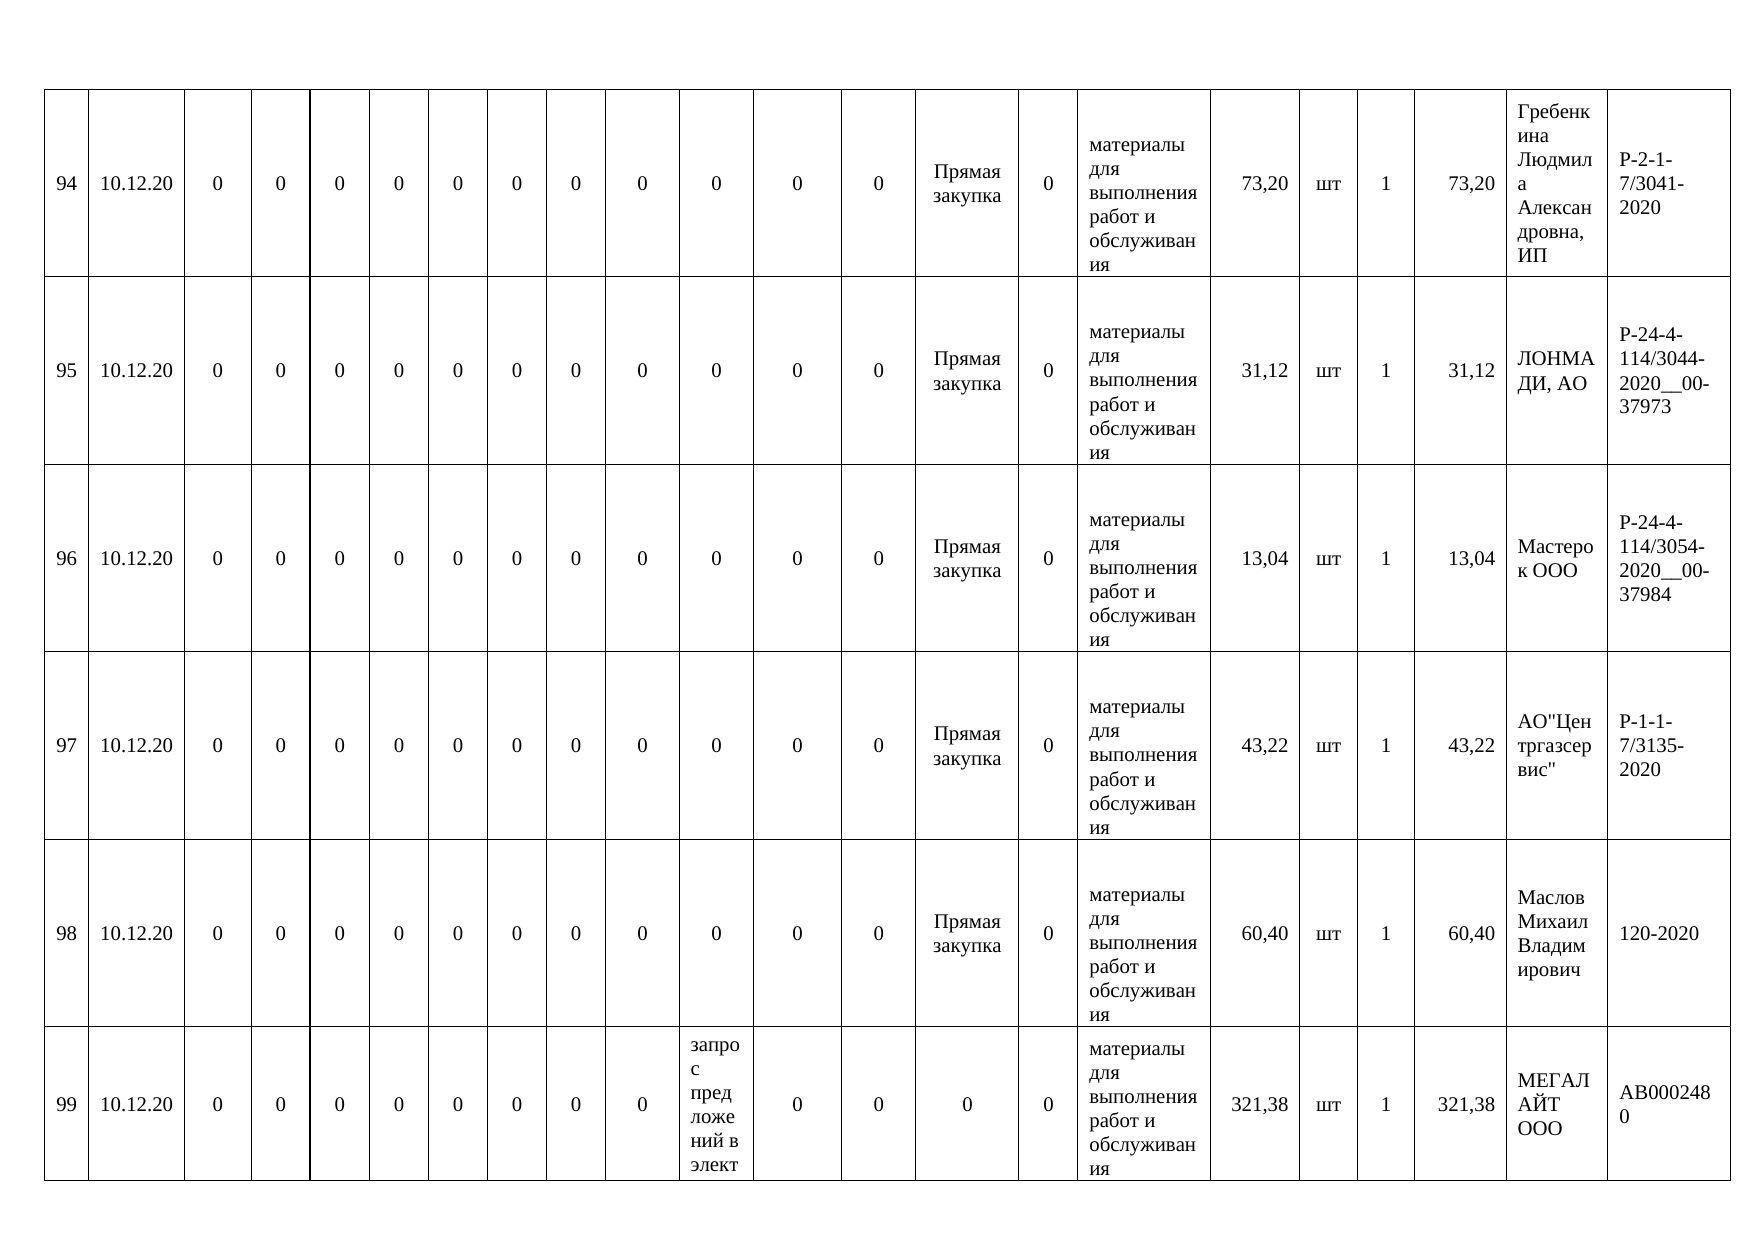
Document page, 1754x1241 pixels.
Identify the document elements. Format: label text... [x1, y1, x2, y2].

table_cell 0 [680, 277, 753, 464]
table_cell 0 [1019, 465, 1077, 651]
table_cell 31,12 [1211, 277, 1299, 464]
table_cell 0 [311, 465, 369, 651]
table_cell 10.12.20 [89, 277, 184, 464]
table_cell Р-1-1-7/3135-2020 [1608, 652, 1730, 839]
table_cell Прямая закупка [916, 465, 1018, 651]
table_cell 0 [185, 652, 251, 839]
table_cell 97 [45, 652, 88, 839]
table_cell 0 [185, 1027, 251, 1180]
table_cell 0 [606, 1027, 679, 1180]
table_cell 0 [1019, 277, 1077, 464]
table_cell 0 [680, 465, 753, 651]
table_cell шт [1300, 465, 1357, 651]
table_cell 96 [45, 465, 88, 651]
table_cell шт [1300, 277, 1357, 464]
table_cell материалы для выполнения работ и обслуживания [1078, 652, 1210, 839]
table_cell 0 [252, 90, 309, 276]
table_cell 1 [1358, 1027, 1414, 1180]
table_cell Прямая закупка [916, 840, 1018, 1026]
table_cell 0 [680, 652, 753, 839]
table_cell Р-24-4-114/3044-2020__00-37973 [1608, 277, 1730, 464]
table_cell 43,22 [1415, 652, 1506, 839]
table_cell 1 [1358, 90, 1414, 276]
table_cell 0 [547, 840, 605, 1026]
table_cell 0 [754, 90, 841, 276]
table_cell 0 [429, 90, 487, 276]
table_cell 13,04 [1415, 465, 1506, 651]
table_cell 0 [185, 840, 251, 1026]
table_cell 0 [754, 840, 841, 1026]
table_cell 0 [680, 90, 753, 276]
table_cell Гребенкина Людмила Александровна, ИП [1507, 90, 1607, 276]
table_cell 0 [547, 1027, 605, 1180]
table_cell 0 [606, 840, 679, 1026]
table_cell 0 [547, 90, 605, 276]
table_cell 0 [311, 277, 369, 464]
table_cell 10.12.20 [89, 652, 184, 839]
table_cell 60,40 [1211, 840, 1299, 1026]
table_cell 0 [370, 652, 428, 839]
table_cell 1 [1358, 840, 1414, 1026]
table_cell 10.12.20 [89, 840, 184, 1026]
table_cell 0 [547, 652, 605, 839]
table_cell 0 [488, 277, 546, 464]
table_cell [680, 1027, 753, 1180]
table_cell 0 [1019, 840, 1077, 1026]
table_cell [1078, 277, 1210, 464]
table_cell 0 [488, 1027, 546, 1180]
table_cell 0 [488, 465, 546, 651]
table_cell 0 [252, 277, 309, 464]
table_cell 0 [370, 277, 428, 464]
table_cell АО"Центргазсервис" [1507, 652, 1607, 839]
table_cell ЛОНМАДИ, АО [1507, 277, 1607, 464]
table_cell МЕГАЛАЙТ ООО [1507, 1027, 1607, 1180]
table_cell 0 [429, 652, 487, 839]
table_cell 0 [547, 277, 605, 464]
table_cell шт [1300, 90, 1357, 276]
table_cell 98 [45, 840, 88, 1026]
table_cell 0 [488, 90, 546, 276]
table_cell 0 [842, 840, 915, 1026]
table_cell 321,38 [1415, 1027, 1506, 1180]
table_cell 99 [45, 1027, 88, 1180]
table_cell 95 [45, 277, 88, 464]
table_cell материалы для выполнения работ и обслуживания [1078, 465, 1210, 651]
table_cell 0 [252, 1027, 309, 1180]
table_cell 0 [252, 465, 309, 651]
table_cell шт [1300, 840, 1357, 1026]
table_cell 0 [429, 1027, 487, 1180]
table_cell 0 [842, 90, 915, 276]
table_cell 0 [185, 277, 251, 464]
table_cell 0 [754, 1027, 841, 1180]
table_cell 0 [488, 652, 546, 839]
table_cell 1 [1358, 277, 1414, 464]
table_cell 31,12 [1415, 277, 1506, 464]
table_cell 0 [488, 840, 546, 1026]
table_cell 0 [370, 1027, 428, 1180]
table_cell Р-24-4-114/3054-2020__00-37984 [1608, 465, 1730, 651]
table_cell 0 [680, 840, 753, 1026]
table_cell 73,20 [1211, 90, 1299, 276]
table_cell Мастерок ООО [1507, 465, 1607, 651]
table_cell 0 [185, 465, 251, 651]
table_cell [1078, 1027, 1210, 1180]
table_cell 1 [1358, 652, 1414, 839]
table_cell 0 [429, 465, 487, 651]
table_cell 10.12.20 [89, 465, 184, 651]
table_cell 0 [606, 277, 679, 464]
table_cell 0 [547, 465, 605, 651]
table_cell 0 [252, 652, 309, 839]
table_cell 0 [1019, 90, 1077, 276]
table_cell 0 [754, 277, 841, 464]
table_cell 0 [842, 1027, 915, 1180]
table_cell АВ0002480 [1608, 1027, 1730, 1180]
table_cell 0 [1019, 1027, 1077, 1180]
table_cell 0 [429, 277, 487, 464]
table_cell 1 [1358, 465, 1414, 651]
table_cell 94 [45, 90, 88, 276]
table_cell 321,38 [1211, 1027, 1299, 1180]
table_cell 0 [370, 840, 428, 1026]
table_cell 0 [185, 90, 251, 276]
table_cell 0 [842, 465, 915, 651]
table_cell 0 [842, 277, 915, 464]
table_cell 0 [311, 652, 369, 839]
table_cell 0 [842, 652, 915, 839]
table_cell Прямая закупка [916, 277, 1018, 464]
table_cell Р-2-1-7/3041-2020 [1608, 90, 1730, 276]
table_cell 120-2020 [1608, 840, 1730, 1026]
table_cell 0 [311, 1027, 369, 1180]
table_cell 43,22 [1211, 652, 1299, 839]
table_cell 0 [311, 90, 369, 276]
table_cell 10.12.20 [89, 1027, 184, 1180]
table_cell 0 [252, 840, 309, 1026]
table_cell шт [1300, 1027, 1357, 1180]
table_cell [1078, 840, 1210, 1026]
table_cell Прямая закупка [916, 652, 1018, 839]
table_cell 0 [754, 465, 841, 651]
table_cell Прямая закупка [916, 90, 1018, 276]
table_cell 0 [606, 90, 679, 276]
table_cell 0 [311, 840, 369, 1026]
table_cell 0 [370, 90, 428, 276]
table_cell шт [1300, 652, 1357, 839]
table_cell 0 [429, 840, 487, 1026]
table_cell 0 [606, 652, 679, 839]
table_cell 0 [606, 465, 679, 651]
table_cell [1078, 90, 1210, 276]
table_cell 60,40 [1415, 840, 1506, 1026]
table_cell 10.12.20 [89, 90, 184, 276]
table_cell 0 [916, 1027, 1018, 1180]
table_cell Маслов Михаил Владимирович [1507, 840, 1607, 1026]
table_cell 73,20 [1415, 90, 1506, 276]
table_cell 0 [754, 652, 841, 839]
table_cell 13,04 [1211, 465, 1299, 651]
table_cell 0 [370, 465, 428, 651]
table_cell 0 [1019, 652, 1077, 839]
